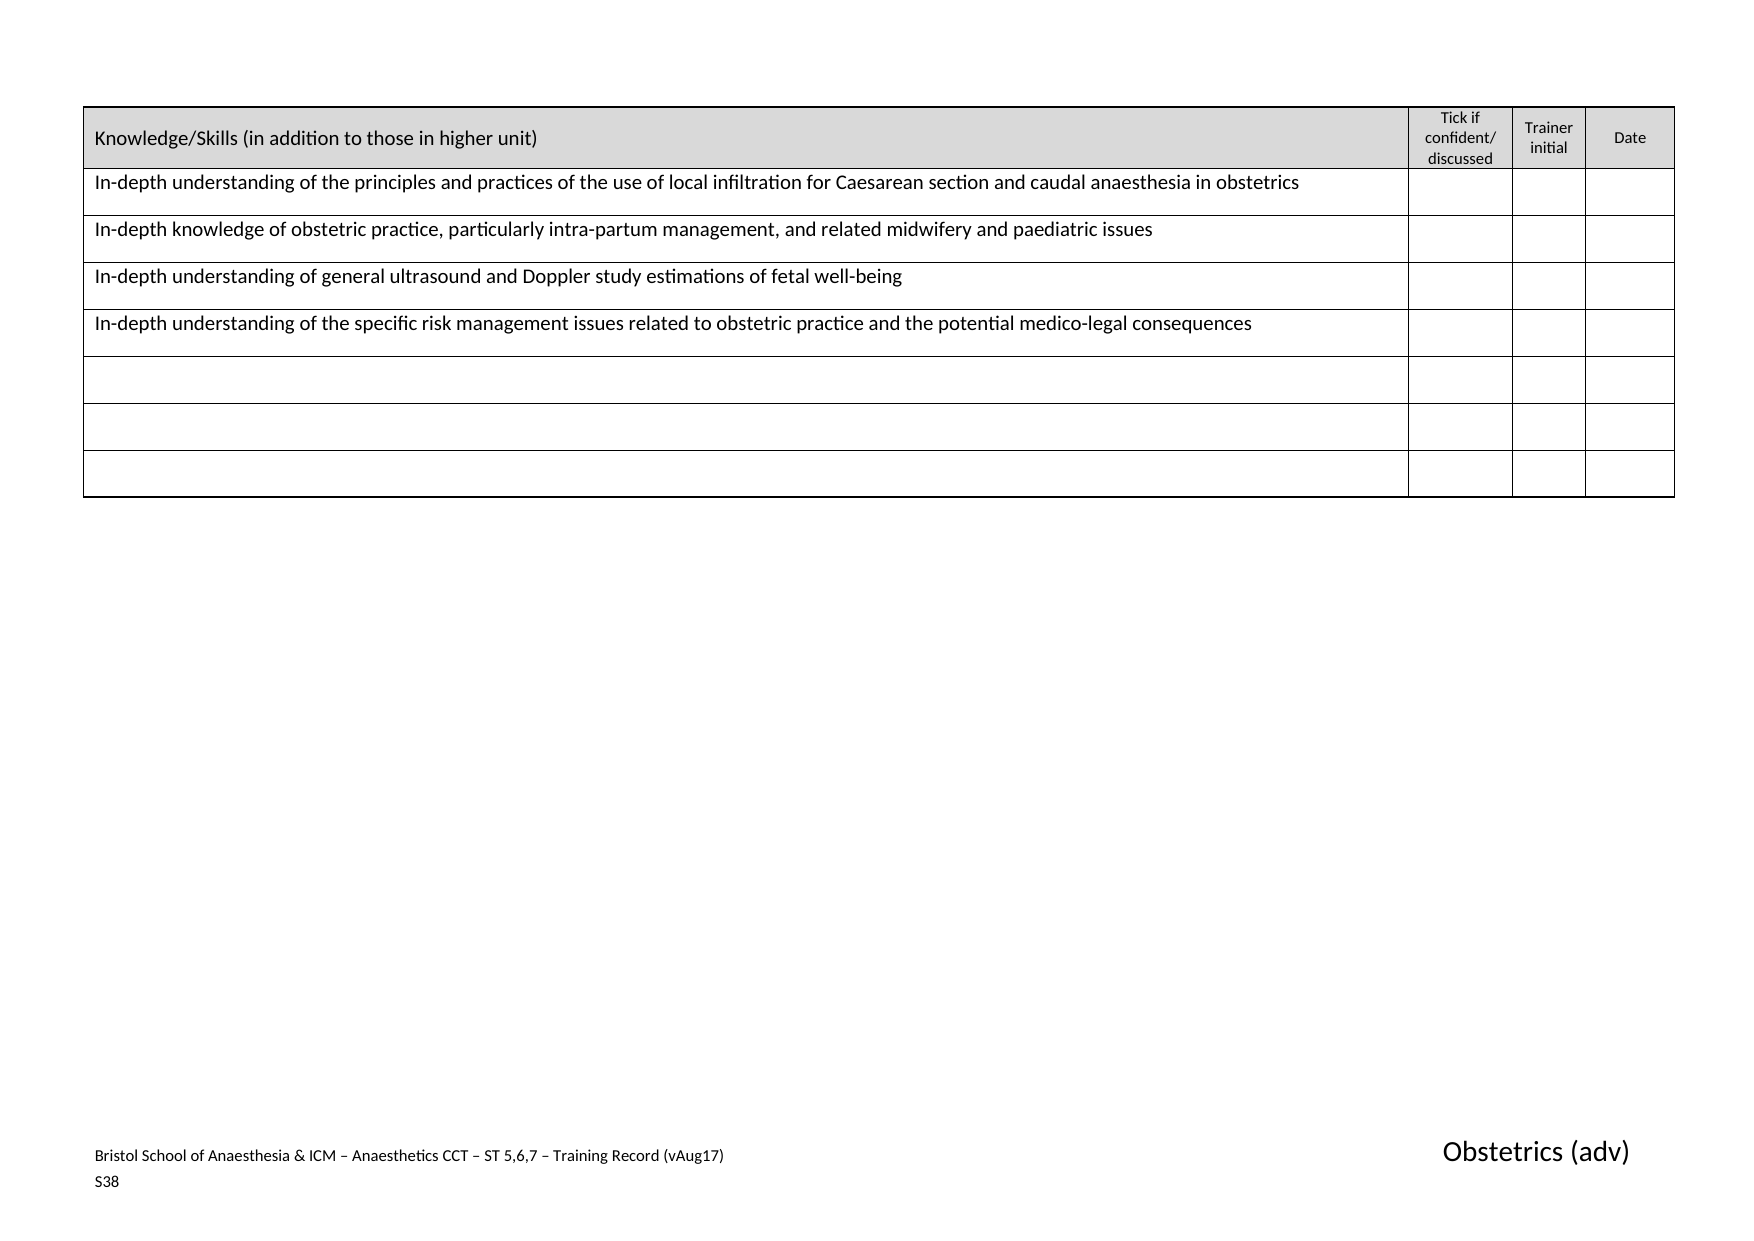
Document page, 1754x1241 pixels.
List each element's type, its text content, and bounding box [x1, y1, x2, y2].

table_cell [1409, 404, 1512, 449]
table_cell [1513, 216, 1585, 262]
table_cell [1586, 404, 1674, 449]
table_cell [1586, 263, 1674, 309]
table_cell [1409, 263, 1512, 309]
table_cell [1513, 357, 1585, 403]
table_cell [1513, 404, 1585, 449]
table_cell [1586, 216, 1674, 262]
table_cell [1513, 169, 1585, 215]
table_cell In-depth knowledge of obstetric practice, particularly intra-partum management, and related midwifery and paediatric issues [84, 216, 1408, 262]
table_header Tick if confident/ discussed [1409, 108, 1512, 168]
table_cell [1513, 451, 1585, 496]
table_cell [84, 451, 1408, 496]
table_cell [1586, 451, 1674, 496]
table_cell [1409, 451, 1512, 496]
table_header Knowledge/Skills (in addition to those in higher unit) [84, 108, 1408, 168]
table_cell In-depth understanding of the specific risk management issues related to obstetric practice and the potential medico-legal consequences [84, 310, 1408, 356]
table_cell [1409, 310, 1512, 356]
table_cell In-depth understanding of the principles and practices of the use of local infiltration for Caesarean section and caudal anaesthesia in obstetrics [84, 169, 1408, 215]
table_cell [1513, 310, 1585, 356]
table_cell [1409, 216, 1512, 262]
table_cell In-depth understanding of general ultrasound and Doppler study estimations of fetal well-being [84, 263, 1408, 309]
table_cell [1409, 169, 1512, 215]
table_cell [84, 357, 1408, 403]
table_header Date [1586, 108, 1674, 168]
table_cell [1586, 310, 1674, 356]
table_cell [1586, 169, 1674, 215]
table_cell [1586, 357, 1674, 403]
table_cell [1409, 357, 1512, 403]
table_cell [1513, 263, 1585, 309]
table_header Trainer initial [1513, 108, 1585, 168]
table_cell [84, 404, 1408, 449]
